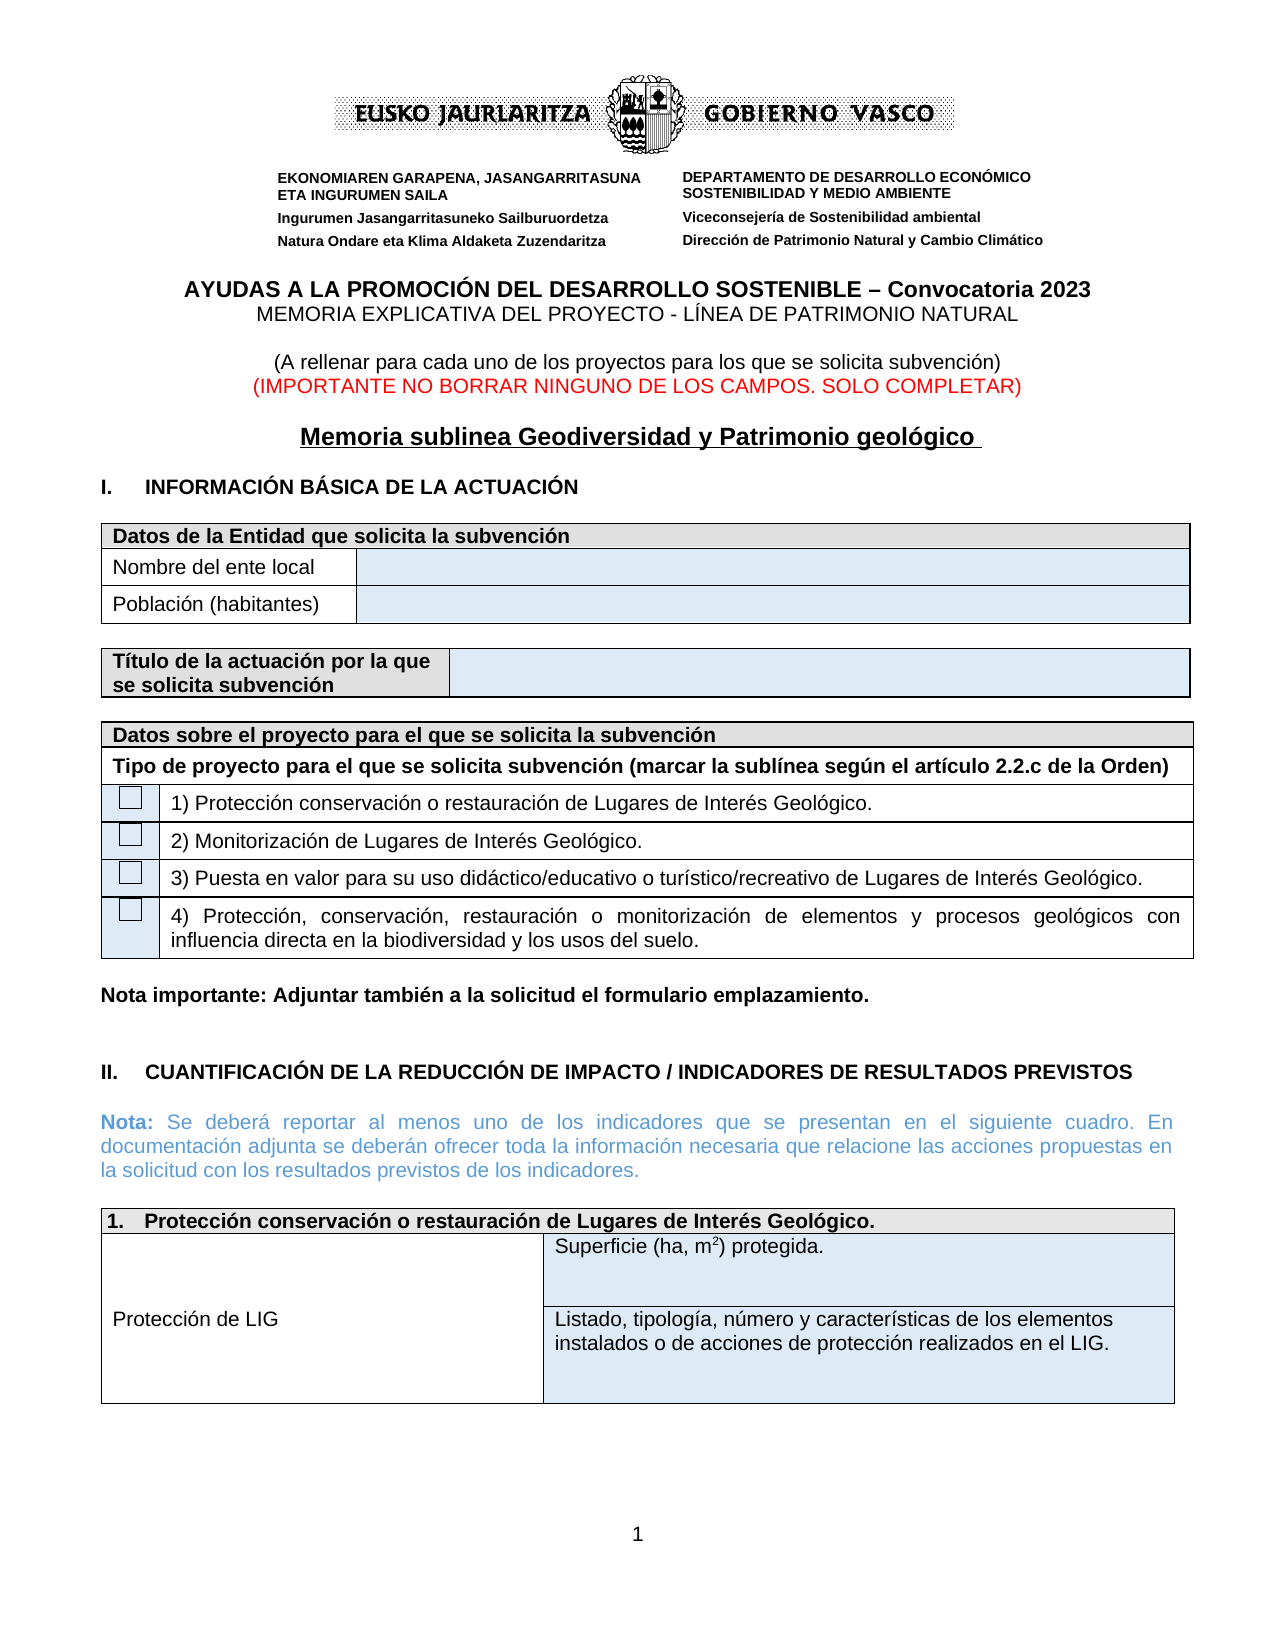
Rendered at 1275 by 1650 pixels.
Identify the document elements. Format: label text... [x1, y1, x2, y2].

table_cell [102, 860, 159, 896]
table_cell [102, 785, 159, 821]
table_cell [102, 823, 159, 859]
table_cell Nombre del ente local [102, 549, 356, 585]
table_cell [357, 549, 1189, 585]
list INFORMACIÓN BÁSICA DE LA ACTUACIÓN [101, 474, 1174, 498]
table_header Datos sobre el proyecto para el que se solicita la subvención [102, 723, 1193, 746]
table_cell Superficie (ha, m2) protegida. [544, 1234, 1174, 1306]
table_header [450, 649, 1189, 696]
table_cell 4) Protección, conservación, restauración o monitorización de elementos y procesos geológicos con influencia directa en la biodiversidad y los usos del suelo. [160, 898, 1193, 958]
table_cell Protección de LIG [102, 1234, 543, 1403]
text (A rellenar para cada uno de los proyectos para los que se solicita subvención) [100, 350, 1174, 374]
text MEMORIA EXPLICATIVA DEL PROYECTO - LÍNEA DE PATRIMONIO NATURAL [100, 302, 1174, 326]
picture [334, 75, 955, 154]
text AYUDAS A LA PROMOCIÓN DEL DESARROLLO SOSTENIBLE – Convocatoria 2023 [100, 276, 1174, 302]
table_cell Tipo de proyecto para el que se solicita subvención (marcar la sublínea según el artículo 2.2.c de la Orden) [102, 748, 1193, 784]
table_cell 1) Protección conservación o restauración de Lugares de Interés Geológico. [160, 785, 1193, 821]
text Nota importante: Adjuntar también a la solicitud el formulario emplazamiento. [100, 983, 1174, 1007]
table_cell 3) Puesta en valor para su uso didáctico/educativo o turístico/recreativo de Lugares de Interés Geológico. [160, 860, 1193, 896]
text Nota: Se deberá reportar al menos uno de los indicadores que se presentan en el siguiente cuadro. En documentación adjunta se deberán ofrecer toda la información necesaria que relacione las acciones propuestas en la solicitud con los resultados previstos de los indicadores. [100, 1110, 1174, 1182]
table_cell [357, 586, 1189, 622]
table_header Protección conservación o restauración de Lugares de Interés Geológico. [102, 1209, 1174, 1233]
table_cell Población (habitantes) [102, 586, 356, 622]
text (IMPORTANTE NO BORRAR NINGUNO DE LOS CAMPOS. SOLO COMPLETAR) [100, 374, 1174, 398]
table_cell Listado, tipología, número y características de los elementos instalados o de acciones de protección realizados en el LIG. [544, 1307, 1174, 1403]
table_cell [102, 898, 159, 958]
table_cell 2) Monitorización de Lugares de Interés Geológico. [160, 823, 1193, 859]
list CUANTIFICACIÓN DE LA REDUCCIÓN DE IMPACTO / INDICADORES DE RESULTADOS PREVISTOS [101, 1059, 1174, 1083]
table_header Título de la actuación por la que se solicita subvención [102, 649, 449, 696]
table_header Datos de que solicita la subvención [102, 524, 1189, 547]
text Memoria sublinea Geodiversidad y Patrimonio geológico [100, 422, 1174, 451]
